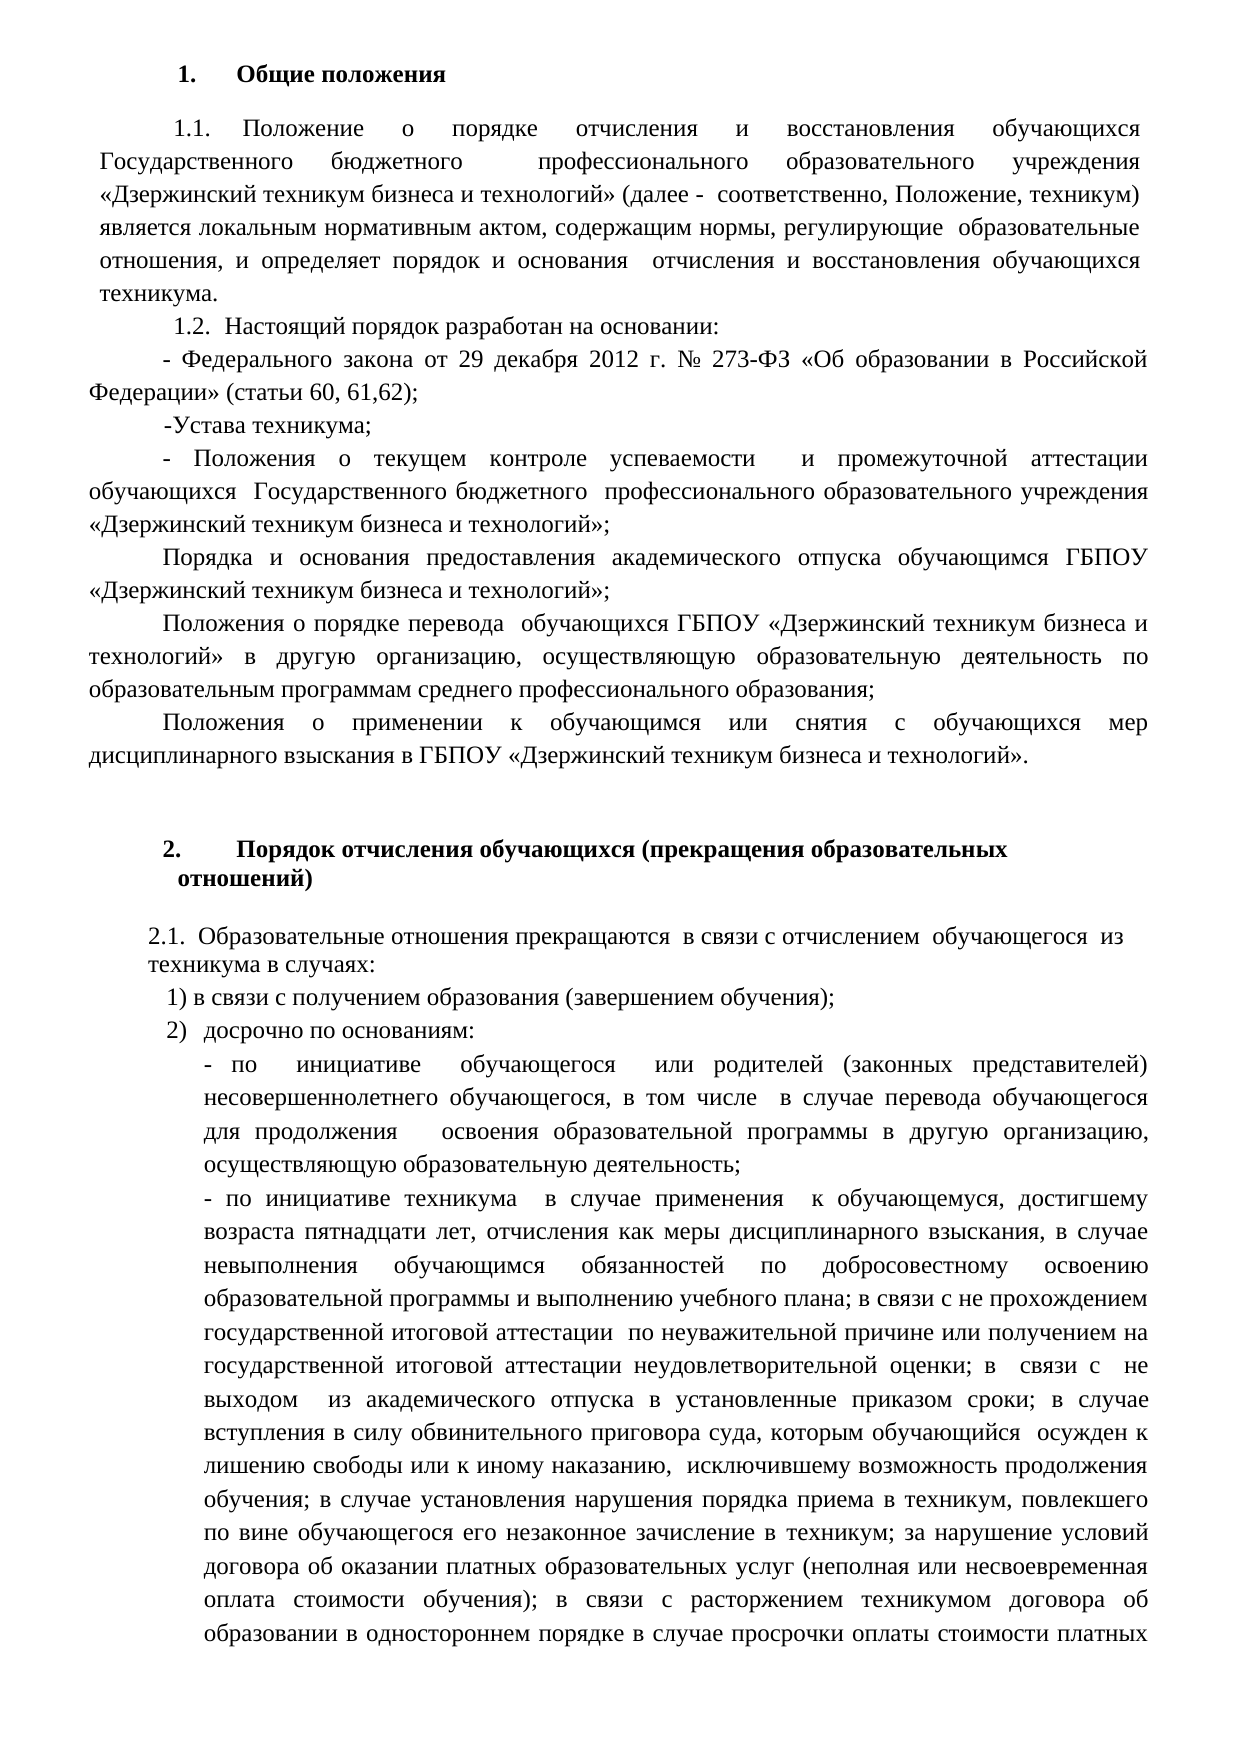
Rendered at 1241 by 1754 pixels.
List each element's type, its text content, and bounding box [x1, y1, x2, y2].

list досрочно по основаниям: [166, 1012, 1149, 1046]
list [203, 1180, 1149, 1648]
text 2.1. Образовательные отношения прекращаются в связи с отчислением обучающегося из техникума в случаях: [148, 921, 1152, 978]
text 1) в связи с получением образования (завершением обучения); [78, 978, 1149, 1012]
list - по инициативе обучающегося или родителей (законных представителей) несовершеннолетнего обучающегося, в том числе в случае перевода обучающегося для продолжения освоения образовательной программы в другую организацию, осуществляющую образовательную деятельность; [203, 1046, 1149, 1179]
text -Устава техникума; [89, 410, 1149, 439]
list Общие положения [162, 59, 814, 88]
text - Федерального закона от 29 декабря 2012 г. № 273-ФЗ «Об образовании в Российской Федерации» (статьи 60, 61,62); [89, 344, 1149, 406]
text Порядка и основания предоставления академического отпуска обучающимся ГБПОУ «Дзержинский техникум бизнеса и технологий»; [89, 542, 1149, 604]
subtitle Порядок отчисления обучающихся (прекращения образовательных отношений) [162, 834, 1149, 892]
text - Положения о текущем контроле успеваемости и промежуточной аттестации обучающихся Государственного бюджетного профессионального образовательного учреждения «Дзержинский техникум бизнеса и технологий»; [89, 443, 1149, 538]
text Положения о порядке перевода обучающихся ГБПОУ «Дзержинский техникум бизнеса и технологий» в другую организацию, осуществляющую образовательную деятельность по образовательным программам среднего профессионального образования; [89, 608, 1149, 703]
list Настоящий порядок разработан на основании: [173, 311, 1152, 340]
text Положения о применении к обучающимся или снятия с обучающихся мер дисциплинарного взыскания в ГБПОУ «Дзержинский техникум бизнеса и технологий». [89, 707, 1149, 769]
list Положение о порядке отчисления и восстановления обучающихся Государственного бюджетного профессионального образовательного учреждения «Дзержинский техникум бизнеса и технологий» (далее - соответственно, Положение, техникум) является локальным нормативным актом, содержащим нормы, регулирующие образовательные отношения, и определяет порядок и основания отчисления и восстановления обучающихся техникума. [99, 113, 1141, 307]
